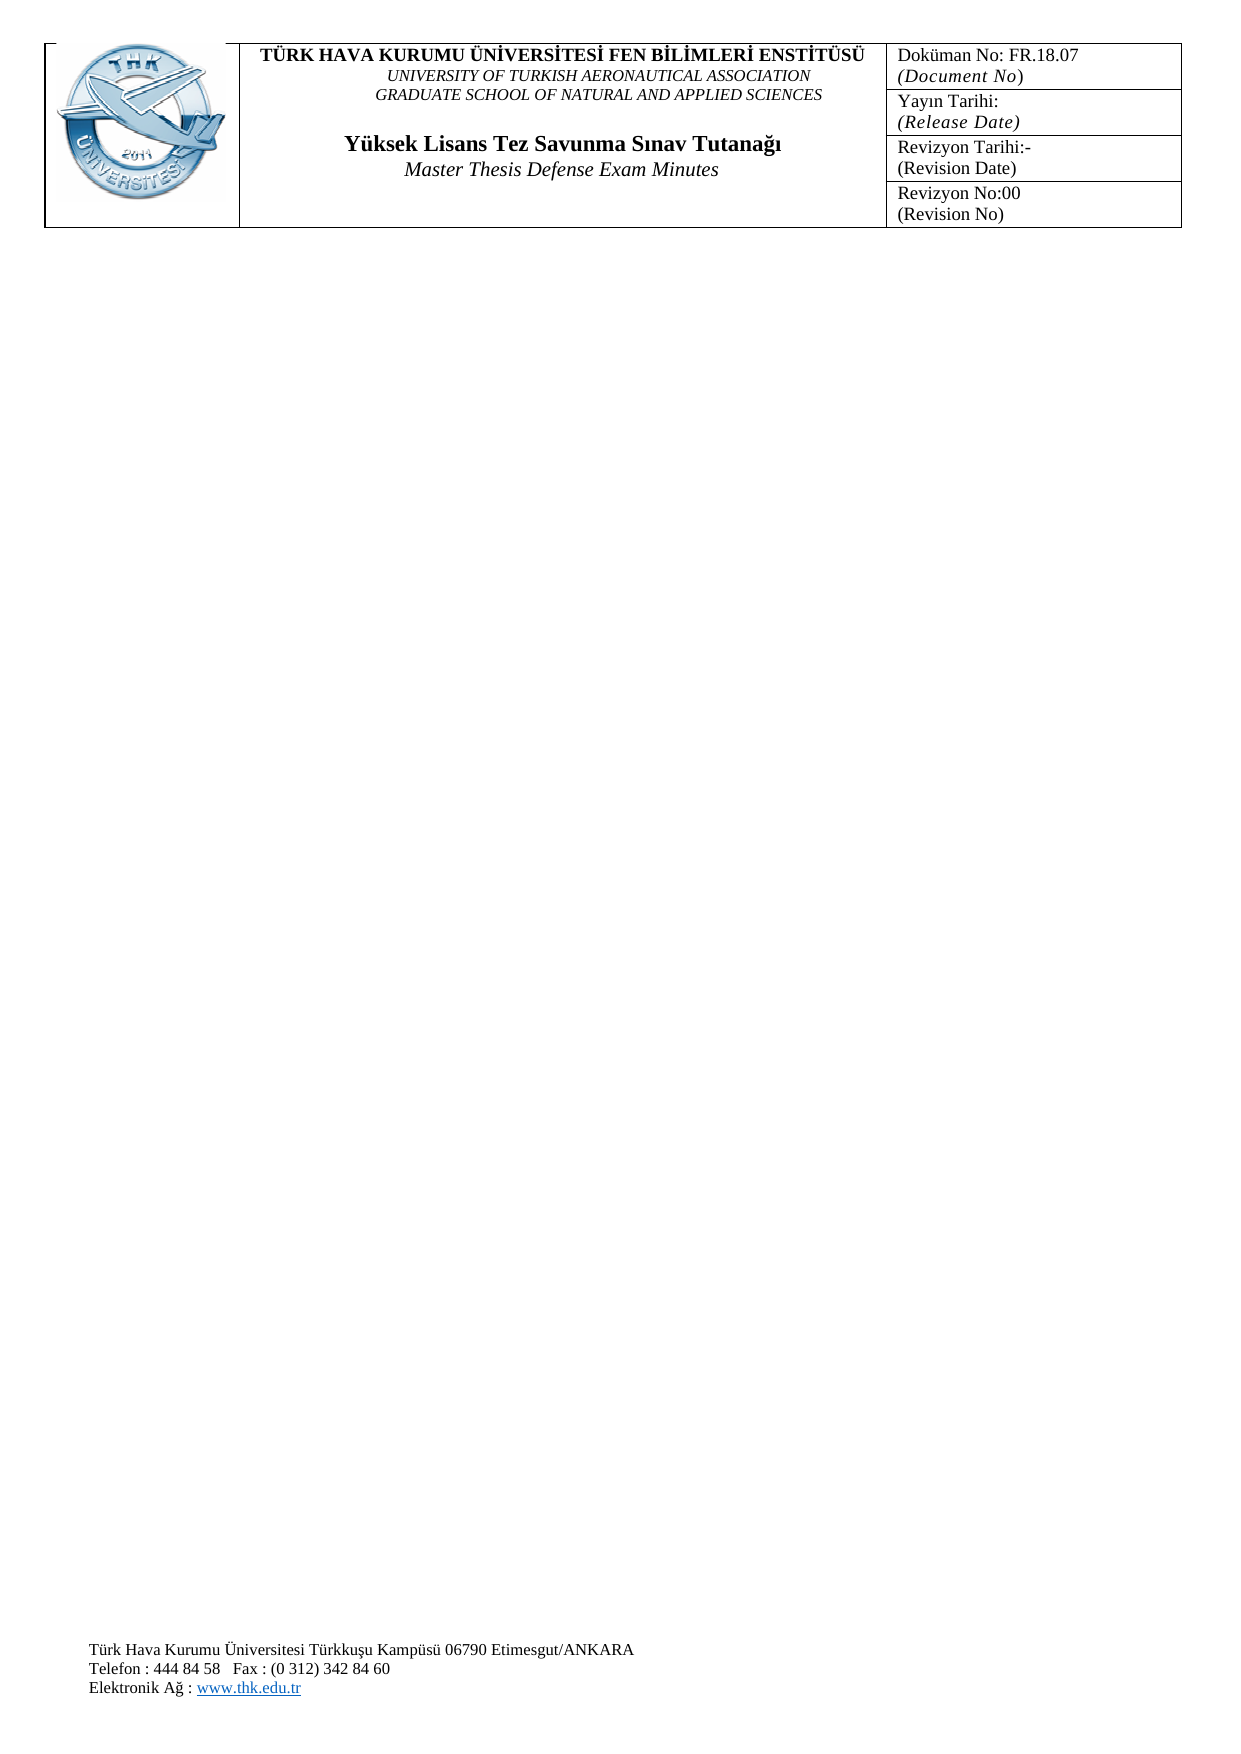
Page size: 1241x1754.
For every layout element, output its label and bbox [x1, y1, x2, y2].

picture [56, 43, 226, 202]
